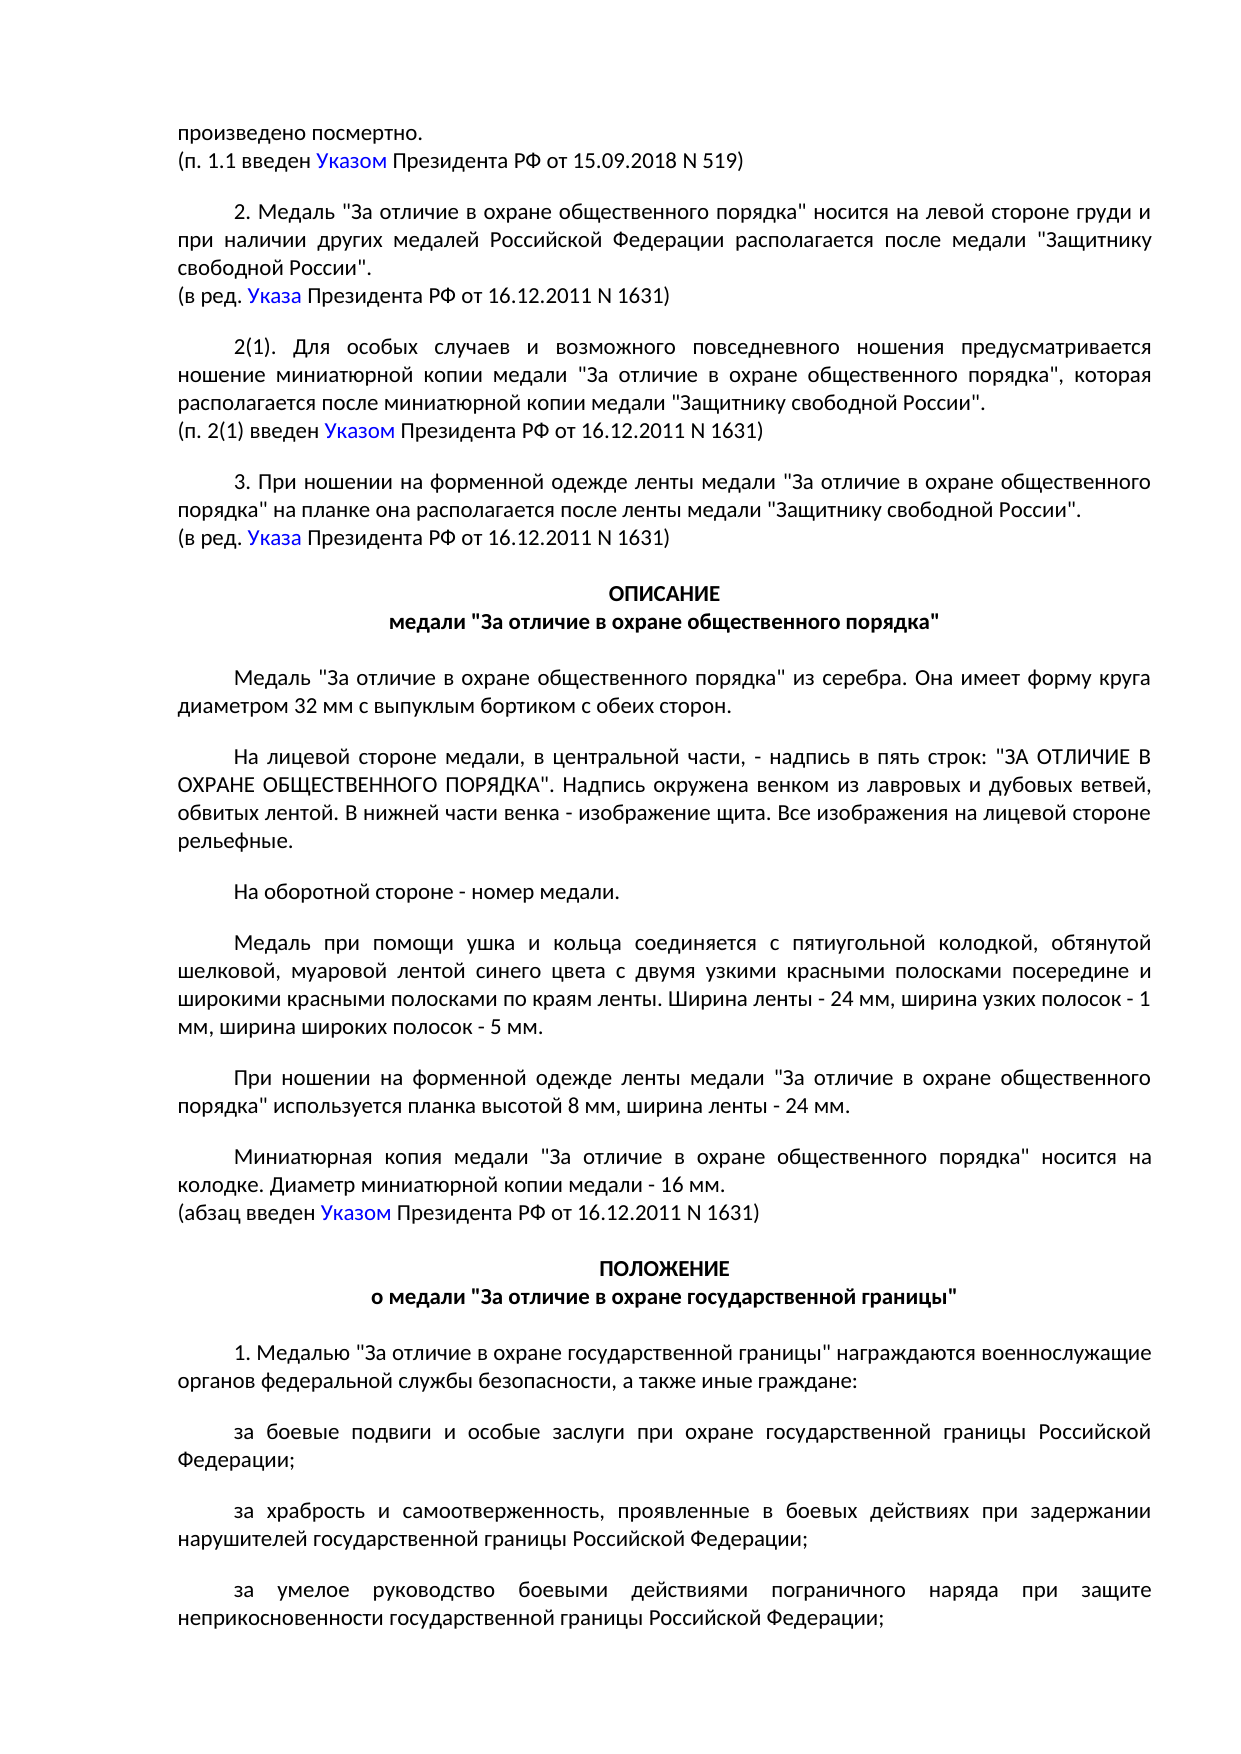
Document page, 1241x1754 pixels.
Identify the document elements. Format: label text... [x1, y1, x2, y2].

text Миниатюрная копия медали "За отличие в охране общественного порядка" носится на колодке. Диаметр миниатюрной копии медали - 16 мм. [177, 1142, 1152, 1198]
text (в ред. Указа Президента РФ от 16.12.2011 N 1631) [177, 523, 1152, 551]
text 3. При ношении на форменной одежде ленты медали "За отличие в охране общественного порядка" на планке она располагается после ленты медали "Защитнику свободной России". [177, 467, 1152, 523]
text 2(1). Для особых случаев и возможного повседневного ношения предусматривается ношение миниатюрной копии медали "За отличие в охране общественного порядка", которая располагается после миниатюрной копии медали "Защитнику свободной России". [177, 332, 1152, 416]
text за храбрость и самоотверженность, проявленные в боевых действиях при задержании нарушителей государственной границы Российской Федерации; [177, 1496, 1152, 1552]
title ОПИСАНИЕ [177, 579, 1152, 607]
title ПОЛОЖЕНИЕ [177, 1254, 1152, 1282]
text за боевые подвиги и особые заслуги при охране государственной границы Российской Федерации; [177, 1417, 1152, 1473]
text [177, 118, 1152, 146]
text (абзац введен Указом Президента РФ от 16.12.2011 N 1631) [177, 1198, 1152, 1226]
text (в ред. Указа Президента РФ от 16.12.2011 N 1631) [177, 281, 1152, 309]
title о медали "За отличие в охране государственной границы" [177, 1282, 1152, 1310]
text (п. 2(1) введен Указом Президента РФ от 16.12.2011 N 1631) [177, 416, 1152, 444]
text Медаль "За отличие в охране общественного порядка" из серебра. Она имеет форму круга диаметром 32 мм с выпуклым бортиком с обеих сторон. [177, 663, 1152, 719]
text При ношении на форменной одежде ленты медали "За отличие в охране общественного порядка" используется планка высотой 8 мм, ширина ленты - 24 мм. [177, 1063, 1152, 1119]
text 1. Медалью "За отличие в охране государственной границы" награждаются военнослужащие органов федеральной службы безопасности, а также иные граждане: [177, 1338, 1152, 1394]
text Медаль при помощи ушка и кольца соединяется с пятиугольной колодкой, обтянутой шелковой, муаровой лентой синего цвета с двумя узкими красными полосками посередине и широкими красными полосками по краям ленты. Ширина ленты - 24 мм, ширина узких полосок - 1 мм, ширина широких полосок - 5 мм. [177, 928, 1152, 1040]
text 2. Медаль "За отличие в охране общественного порядка" носится на левой стороне груди и при наличии других медалей Российской Федерации располагается после медали "Защитнику свободной России". [177, 197, 1152, 281]
text (п. 1.1 введен Указом Президента РФ от 15.09.2018 N 519) [177, 146, 1152, 174]
title медали "За отличие в охране общественного порядка" [177, 607, 1152, 635]
text за умелое руководство боевыми действиями пограничного наряда при защите неприкосновенности государственной границы Российской Федерации; [177, 1575, 1152, 1631]
text На оборотной стороне - номер медали. [177, 877, 1152, 905]
text На лицевой стороне медали, в центральной части, - надпись в пять строк: "ЗА ОТЛИЧИЕ В ОХРАНЕ ОБЩЕСТВЕННОГО ПОРЯДКА". Надпись окружена венком из лавровых и дубовых ветвей, обвитых лентой. В нижней части венка - изображение щита. Все изображения на лицевой стороне рельефные. [177, 742, 1152, 854]
